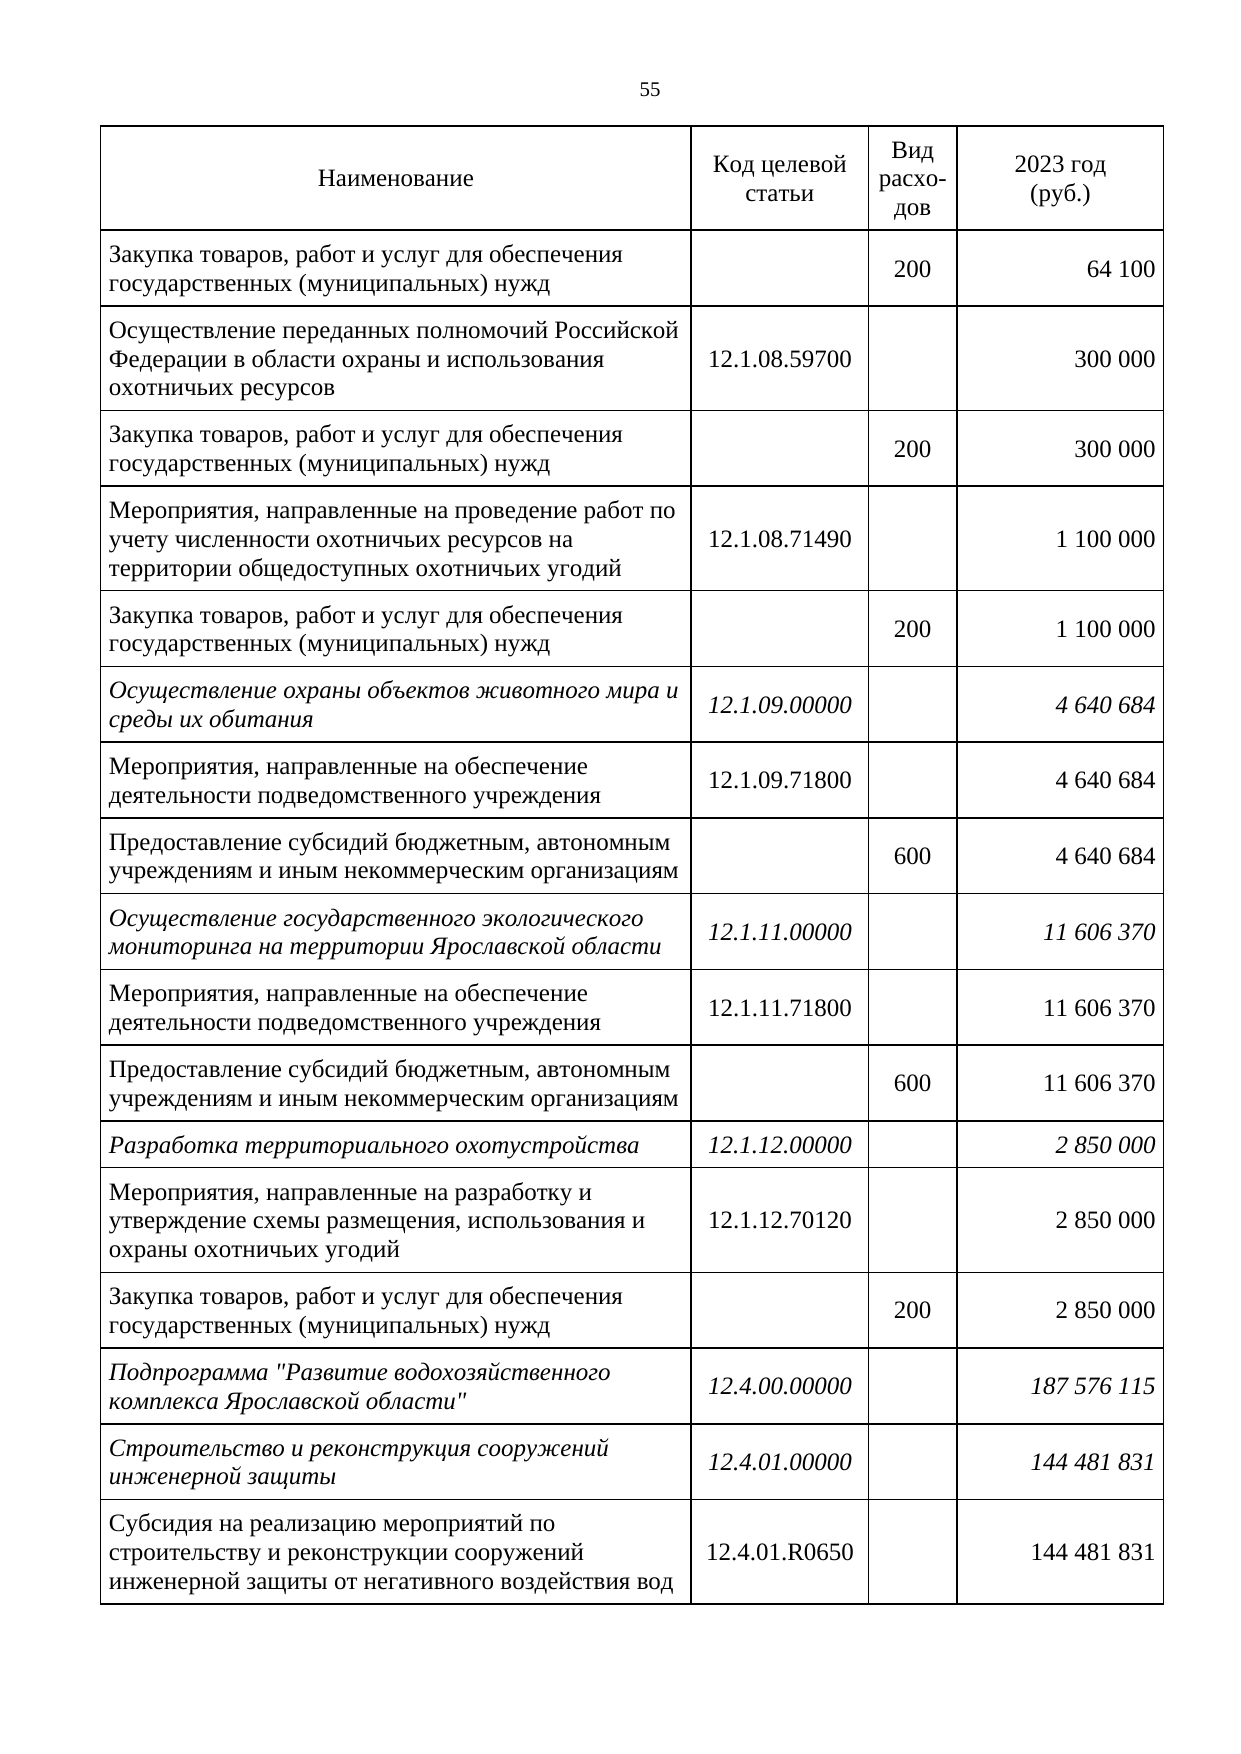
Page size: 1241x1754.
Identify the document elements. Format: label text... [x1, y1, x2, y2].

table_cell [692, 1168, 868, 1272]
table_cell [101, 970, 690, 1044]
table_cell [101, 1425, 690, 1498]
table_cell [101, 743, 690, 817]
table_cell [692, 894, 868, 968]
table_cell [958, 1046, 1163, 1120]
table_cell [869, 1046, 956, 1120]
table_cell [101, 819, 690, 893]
table_header Вид расхо-дов [869, 127, 956, 229]
table_header Наименование [101, 127, 690, 229]
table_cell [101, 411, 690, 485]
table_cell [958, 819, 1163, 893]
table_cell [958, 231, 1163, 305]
table_header Код целевой статьи [692, 127, 868, 229]
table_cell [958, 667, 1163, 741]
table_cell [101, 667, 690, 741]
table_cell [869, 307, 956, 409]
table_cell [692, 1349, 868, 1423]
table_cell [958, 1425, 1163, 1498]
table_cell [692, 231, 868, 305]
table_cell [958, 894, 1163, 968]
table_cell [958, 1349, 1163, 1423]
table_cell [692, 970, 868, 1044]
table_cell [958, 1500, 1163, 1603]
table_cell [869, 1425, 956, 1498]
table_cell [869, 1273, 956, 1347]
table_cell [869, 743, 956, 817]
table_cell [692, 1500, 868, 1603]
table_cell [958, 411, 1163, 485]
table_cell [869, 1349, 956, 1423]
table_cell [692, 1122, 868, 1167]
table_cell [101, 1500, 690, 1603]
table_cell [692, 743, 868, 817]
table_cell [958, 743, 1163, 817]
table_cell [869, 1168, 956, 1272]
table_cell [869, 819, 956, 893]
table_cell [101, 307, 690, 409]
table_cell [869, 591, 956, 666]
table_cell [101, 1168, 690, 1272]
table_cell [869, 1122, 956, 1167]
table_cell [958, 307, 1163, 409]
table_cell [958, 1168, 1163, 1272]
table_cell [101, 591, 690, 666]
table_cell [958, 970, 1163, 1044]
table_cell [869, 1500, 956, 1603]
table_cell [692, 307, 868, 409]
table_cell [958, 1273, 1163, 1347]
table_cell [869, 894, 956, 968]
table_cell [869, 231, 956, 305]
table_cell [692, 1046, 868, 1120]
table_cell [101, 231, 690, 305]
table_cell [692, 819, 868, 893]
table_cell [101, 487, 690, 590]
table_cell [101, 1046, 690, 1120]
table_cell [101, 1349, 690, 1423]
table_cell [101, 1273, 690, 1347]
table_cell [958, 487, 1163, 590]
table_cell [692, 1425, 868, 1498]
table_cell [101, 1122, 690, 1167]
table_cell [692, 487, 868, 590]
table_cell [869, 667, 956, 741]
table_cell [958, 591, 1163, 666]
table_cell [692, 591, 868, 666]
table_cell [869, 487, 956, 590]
table_header 2023 год (руб.) [958, 127, 1163, 229]
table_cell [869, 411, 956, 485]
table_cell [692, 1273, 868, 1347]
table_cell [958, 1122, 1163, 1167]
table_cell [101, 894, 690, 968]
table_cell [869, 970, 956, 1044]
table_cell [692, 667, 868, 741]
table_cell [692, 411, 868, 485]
